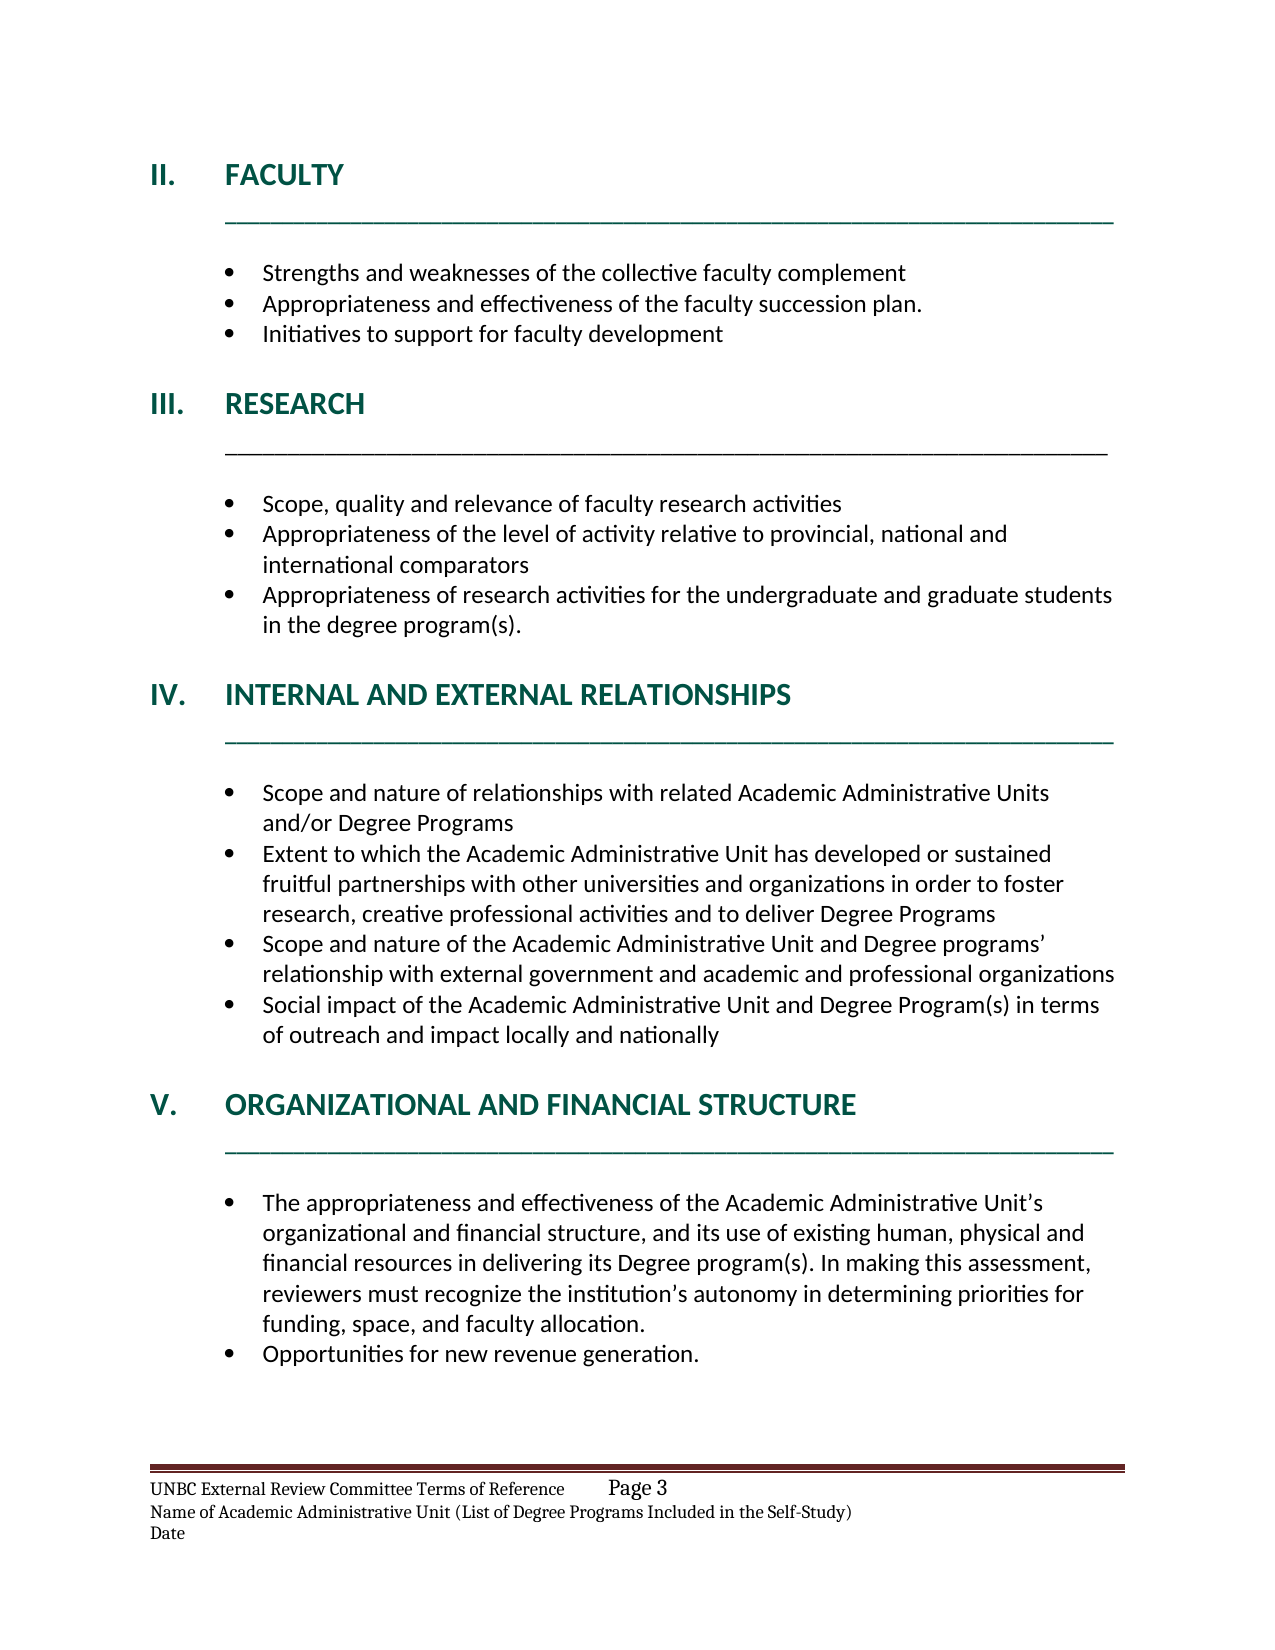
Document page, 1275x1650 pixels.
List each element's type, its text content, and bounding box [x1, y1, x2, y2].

text _______________________________________________________________________ [225, 428, 1125, 458]
list Appropriateness of research activities for the undergraduate and graduate students in the degree program(s). [225, 579, 1125, 639]
subtitle FACULTY [150, 154, 1125, 194]
list Appropriateness of the level of activity relative to provincial, national and international comparators [225, 519, 1125, 579]
text ______________________________________________________________________________ [225, 719, 1125, 747]
subtitle INTERNAL AND EXTERNAL RELATIONSHIPS [150, 674, 1125, 713]
list Extent to which the Academic Administrative Unit has developed or sustained fruitful partnerships with other universities and organizations in order to foster research, creative professional activities and to deliver Degree Programs [225, 838, 1125, 928]
subtitle ORGANIZATIONAL AND FINANCIAL STRUCTURE [150, 1084, 1125, 1123]
list Social impact of the Academic Administrative Unit and Degree Program(s) in terms of outreach and impact locally and nationally [225, 989, 1125, 1049]
list Opportunities for new revenue generation. [225, 1338, 1125, 1368]
text ______________________________________________________________________________ [225, 199, 1125, 227]
list The appropriateness and effectiveness of the Academic Administrative Unit’s organizational and financial structure, and its use of existing human, physical and financial resources in delivering its Degree program(s). In making this assessment, reviewers must recognize the institution’s autonomy in determining priorities for funding, space, and faculty allocation. [225, 1187, 1125, 1338]
text ______________________________________________________________________________ [225, 1129, 1125, 1157]
list Scope and nature of relationships with related Academic Administrative Units and/or Degree Programs [225, 777, 1125, 838]
list Scope, quality and relevance of faculty research activities [225, 488, 1125, 519]
subtitle RESEARCH [150, 383, 1125, 422]
list Strengths and weaknesses of the collective faculty complement [225, 258, 1125, 288]
list Appropriateness and effectiveness of the faculty succession plan. [225, 288, 1125, 318]
list Initiatives to support for faculty development [225, 318, 1125, 348]
list Scope and nature of the Academic Administrative Unit and Degree programs’ relationship with external government and academic and professional organizations [225, 928, 1125, 989]
